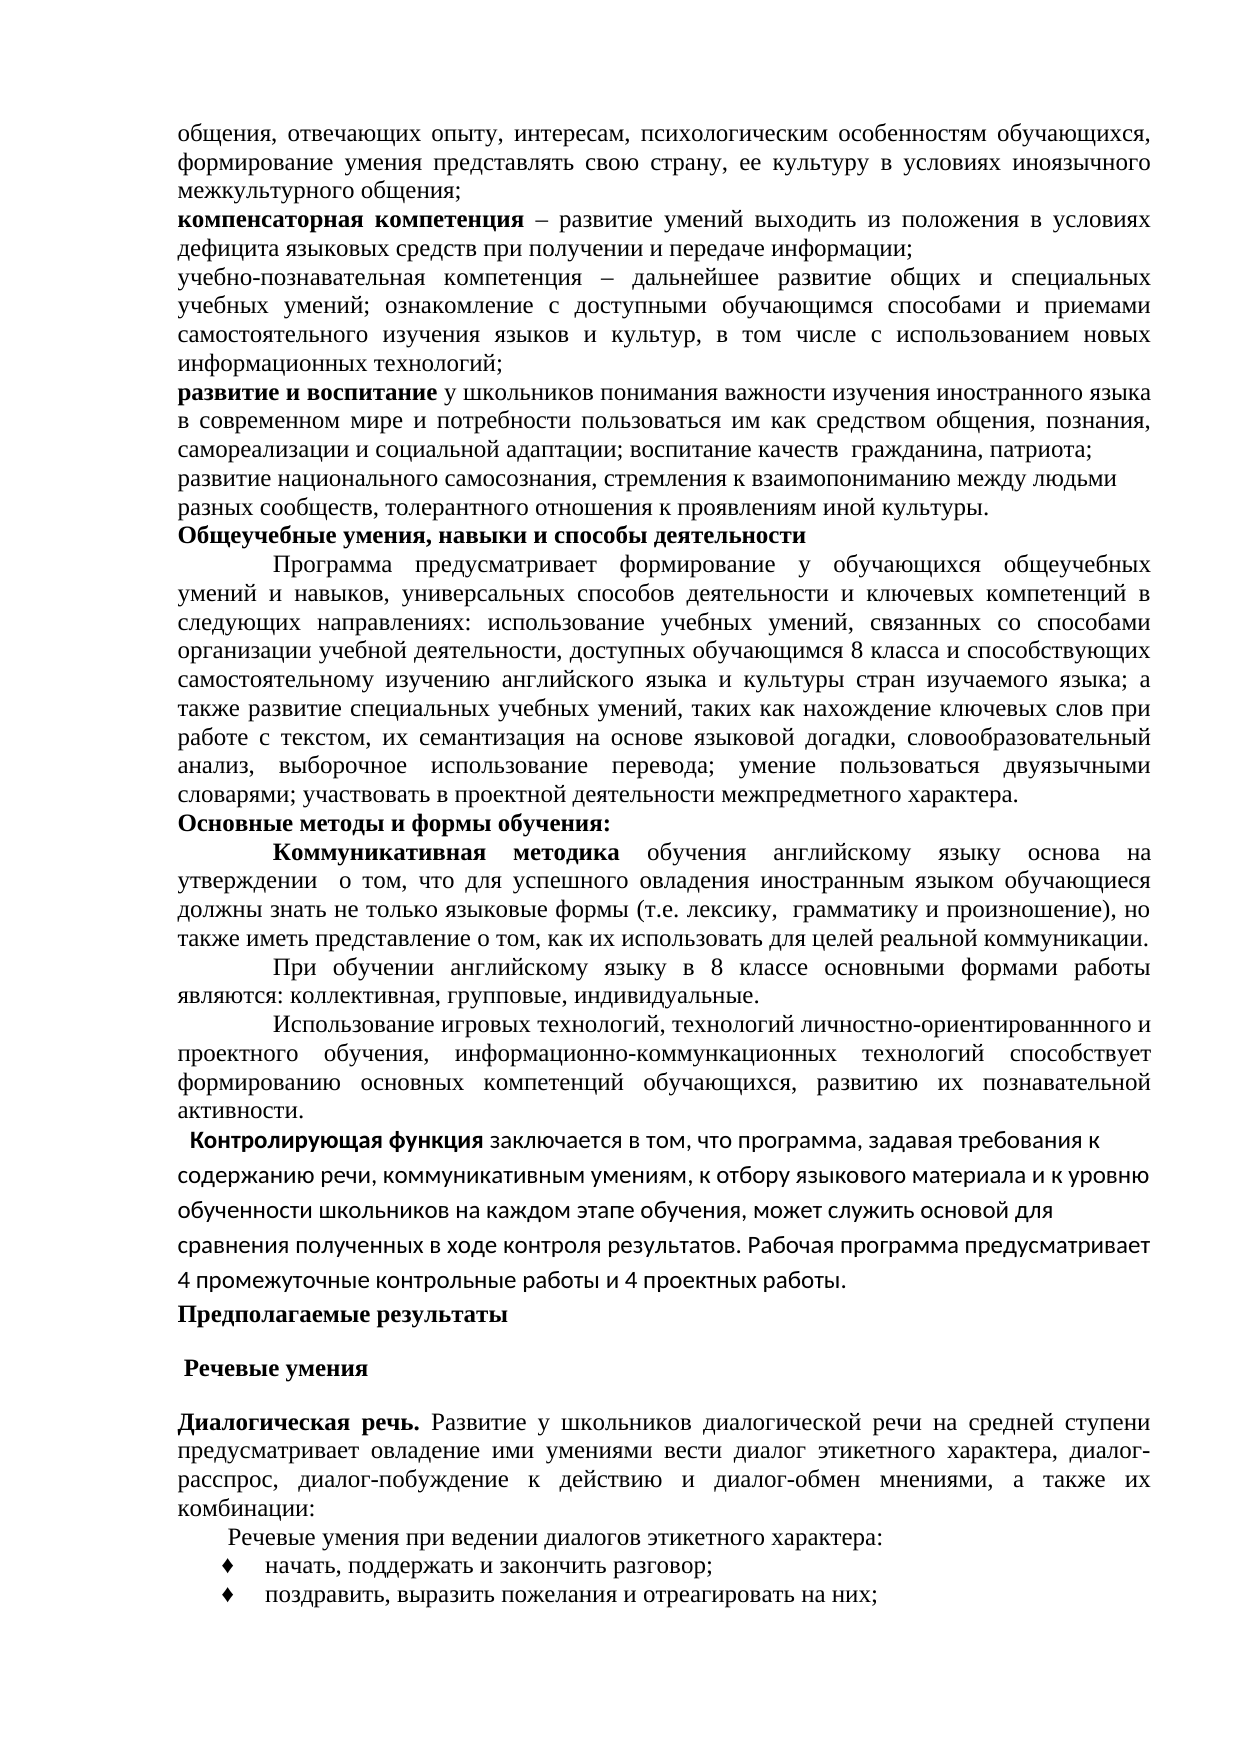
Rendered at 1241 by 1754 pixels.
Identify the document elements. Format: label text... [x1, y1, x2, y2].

text Коммуникативная методика обучения английскому языку основа на утверждении о том, что для успешного овладения иностранным языком обучающиеся должны знать не только языковые формы (т.е. лексику, грамматику и произношение), но также иметь представление о том, как их использовать для целей реальной коммуникации. [177, 837, 1152, 952]
text учебно-познавательная компетенция – дальнейшее развитие общих и специальных учебных умений; ознакомление с доступными обучающимся способами и приемами самостоятельного изучения языков и культур, в том числе с использованием новых информационных технологий; [177, 262, 1152, 377]
text Контролирующая функция заключается в том, что программа, задавая требования к содержанию речи, коммуникативным умениям, к отбору языкового материала и к уровню обученности школьников на каждом этапе обучения, может служить основой для сравнения полученных в ходе контроля результатов. Рабочая программа предусматривает 4 промежуточные контрольные работы и 4 проектных работы. Предполагаемые результаты [177, 1124, 1152, 1328]
text Использование игровых технологий, технологий личностно-ориентированнного и проектного обучения, информационно-коммункационных технологий способствует формированию основных компетенций обучающихся, развитию их познавательной активности. [177, 1009, 1152, 1124]
text Речевые умения [177, 1353, 1152, 1382]
text развитие национального самосознания, стремления к взаимопониманию между людьми [177, 463, 1152, 492]
text Диалогическая речь. Развитие у школьников диалогической речи на средней ступени предусматривает овладение ими умениями вести диалог этикетного характера, диалог-расспрос, диалог-побуждение к действию и диалог-обмен мнениями, а также их комбинации: [177, 1407, 1152, 1522]
text ♦ поздравить, выразить пожелания и отреагировать на них; [177, 1579, 1152, 1608]
text Речевые умения при ведении диалогов этикетного характера: [177, 1522, 1152, 1551]
text развитие и воспитание у школьников понимания важности изучения иностранного языка в современном мире и потребности пользоваться им как средством общения, познания, самореализации и социальной адаптации; воспитание качеств гражданина, патриота; [177, 377, 1152, 463]
text Основные методы и формы обучения: [177, 808, 1152, 837]
text ♦ начать, поддержать и закончить разговор; [177, 1551, 1152, 1579]
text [177, 118, 1152, 204]
text Программа предусматривает формирование у обучающихся общеучебных умений и навыков, универсальных способов деятельности и ключевых компетенций в следующих направлениях: использование учебных умений, связанных со способами организации учебной деятельности, доступных обучающимся 8 класса и способствующих самостоятельному изучению английского языка и культуры стран изучаемого языка; а также развитие специальных учебных умений, таких как нахождение ключевых слов при работе с текстом, их семантизация на основе языковой догадки, словообразовательный анализ, выборочное использование перевода; умение пользоваться двуязычными словарями; участвовать в проектной деятельности межпредметного характера. [177, 549, 1152, 808]
text разных сообществ, толерантного отношения к проявлениям иной культуры. [177, 492, 1152, 521]
text Общеучебные умения, навыки и способы деятельности [177, 521, 1152, 549]
text При обучении английскому языку в 8 классе основными формами работы являются: коллективная, групповые, индивидуальные. [177, 952, 1152, 1009]
text компенсаторная компетенция – развитие умений выходить из положения в условиях дефицита языковых средств при получении и передаче информации; [177, 204, 1152, 262]
